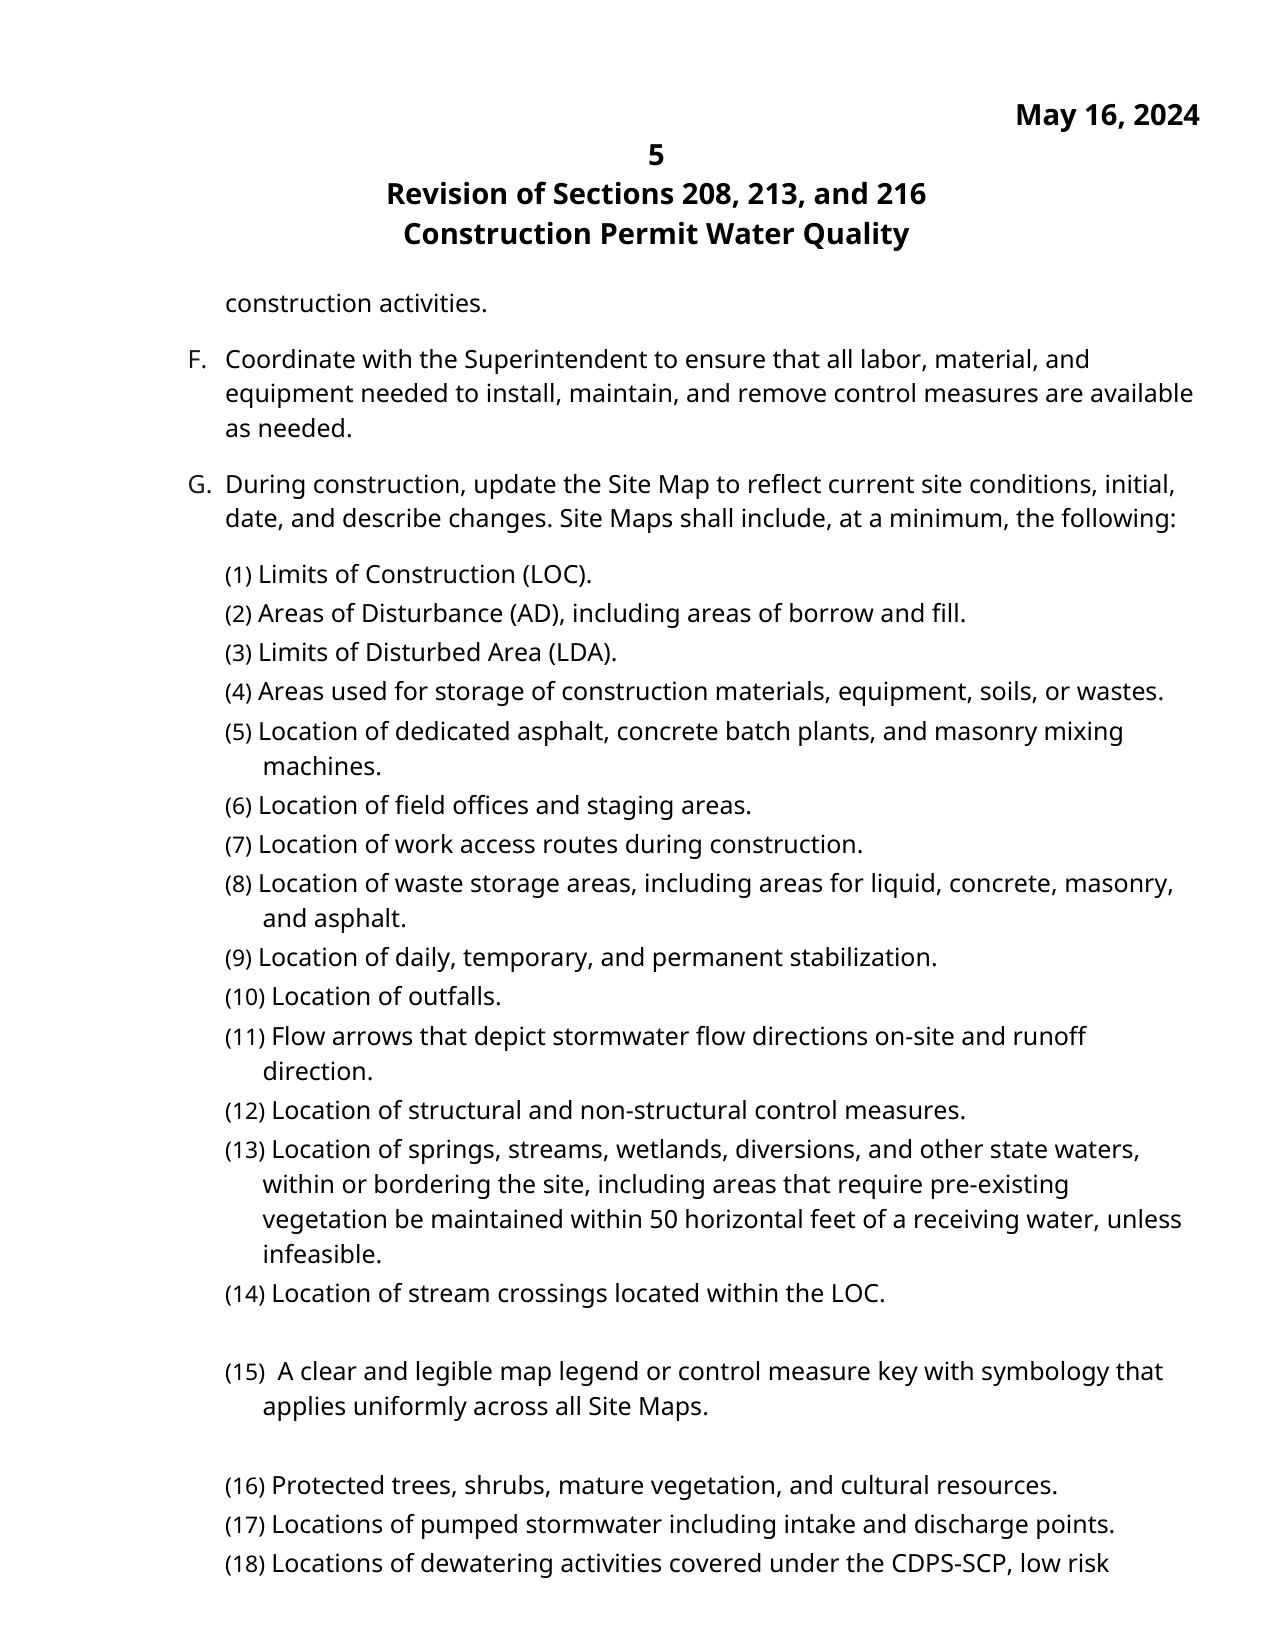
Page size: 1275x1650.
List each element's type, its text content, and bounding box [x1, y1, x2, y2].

list Location of daily, temporary, and permanent stabilization. [225, 940, 1200, 974]
list Location of field offices and staging areas. [225, 787, 1200, 821]
list Location of work access routes during construction. [225, 827, 1200, 861]
list Areas of Disturbance (AD), including areas of borrow and fill. [225, 596, 1200, 630]
list Flow arrows that depict stormwater flow directions on-site and runoff direction. [225, 1018, 1200, 1087]
list Location of structural and non-structural control measures. [225, 1092, 1200, 1126]
list Coordinate with the Superintendent to ensure that all labor, material, and equipment needed to install, maintain, and remove control measures are available as needed. [187, 341, 1200, 445]
list Location of waste storage areas, including areas for liquid, concrete, masonry, and asphalt. [225, 866, 1200, 935]
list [187, 286, 1200, 320]
list Areas used for storage of construction materials, equipment, soils, or wastes. [225, 674, 1200, 708]
list Locations of pumped stormwater including intake and discharge points. [225, 1507, 1200, 1541]
list Limits of Disturbed Area (LDA). [225, 635, 1200, 669]
list Location of springs, streams, wetlands, diversions, and other state waters, within or bordering the site, including areas that require pre-existing vegetation be maintained within 50 horizontal feet of a receiving water, unless infeasible. [225, 1132, 1200, 1271]
list Limits of Construction (LOC). [225, 557, 1200, 591]
list Protected trees, shrubs, mature vegetation, and cultural resources. [225, 1467, 1200, 1501]
list Location of dedicated asphalt, concrete batch plants, and masonry mixing machines. [225, 713, 1200, 782]
list Location of stream crossings located within the LOC. [225, 1276, 1200, 1310]
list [225, 1546, 1200, 1580]
list During construction, update the Site Map to reflect current site conditions, initial, date, and describe changes. Site Maps shall include, at a minimum, the following: [187, 466, 1200, 535]
list A clear and legible map legend or control measure key with symbology that applies uniformly across all Site Maps. [225, 1354, 1200, 1423]
list Location of outfalls. [225, 979, 1200, 1013]
